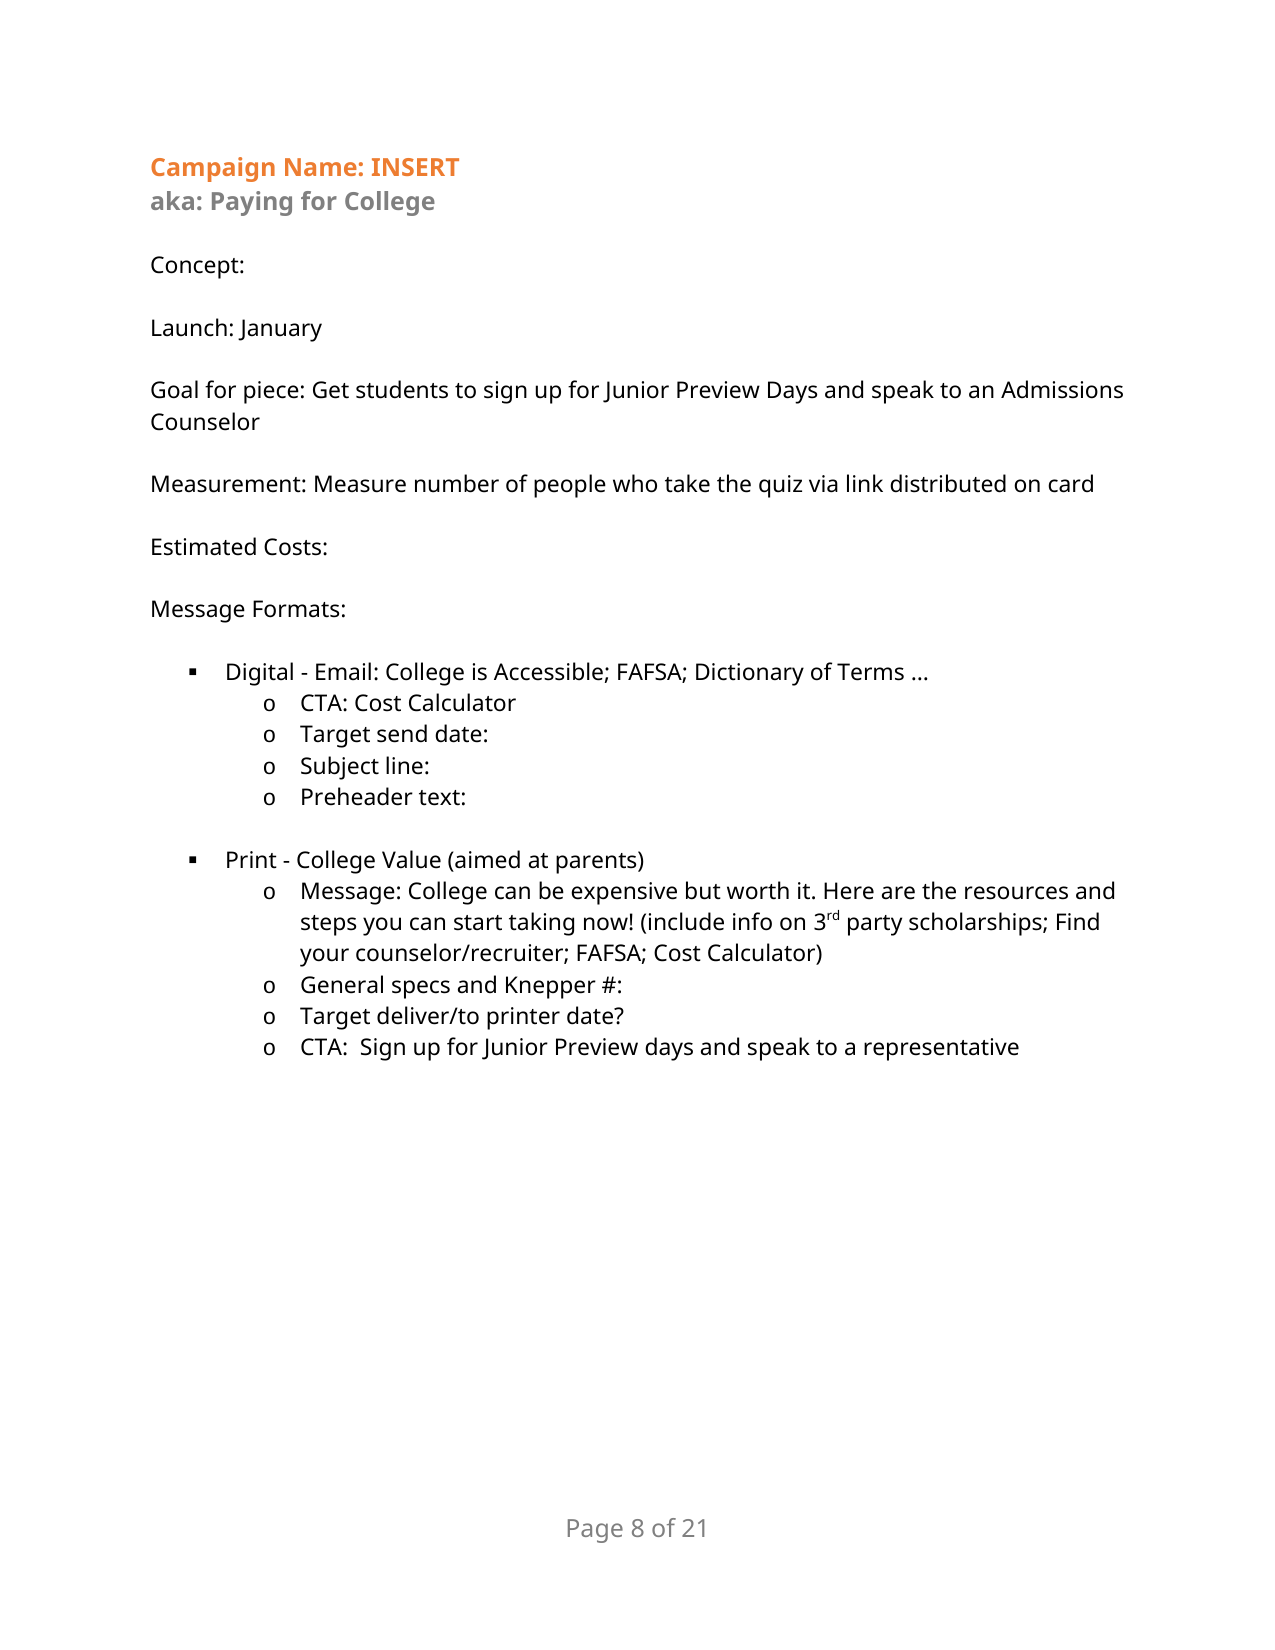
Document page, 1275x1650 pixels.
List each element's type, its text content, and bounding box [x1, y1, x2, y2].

list CTA: Cost Calculator [262, 687, 1125, 718]
list CTA: Sign up for Junior Preview days and speak to a representative [262, 1031, 1125, 1063]
list General specs and Knepper #: [262, 969, 1125, 1000]
list Digital - Email: College is Accessible; FAFSA; Dictionary of Terms … [187, 656, 1125, 687]
text Launch: January [150, 312, 1125, 343]
text Message Formats: [150, 593, 1125, 624]
text Campaign Name: INSERT [150, 150, 1125, 184]
text Estimated Costs: [150, 531, 1125, 562]
text Concept: [150, 249, 1125, 281]
text Measurement: Measure number of people who take the quiz via link distributed on card [150, 468, 1125, 499]
list Message: College can be expensive but worth it. Here are the resources and steps you can start taking now! (include info on 3rd party scholarships; Find your counselor/recruiter; FAFSA; Cost Calculator) [262, 875, 1125, 969]
text aka: Paying for College [150, 184, 1125, 218]
list Target send date: [262, 718, 1125, 749]
list Preheader text: [262, 781, 1125, 812]
list Subject line: [262, 749, 1125, 781]
list Print - College Value (aimed at parents) [187, 843, 1125, 875]
list Target deliver/to printer date? [262, 1000, 1125, 1031]
text Goal for piece: Get students to sign up for Junior Preview Days and speak to an Admissions Counselor [150, 374, 1125, 437]
